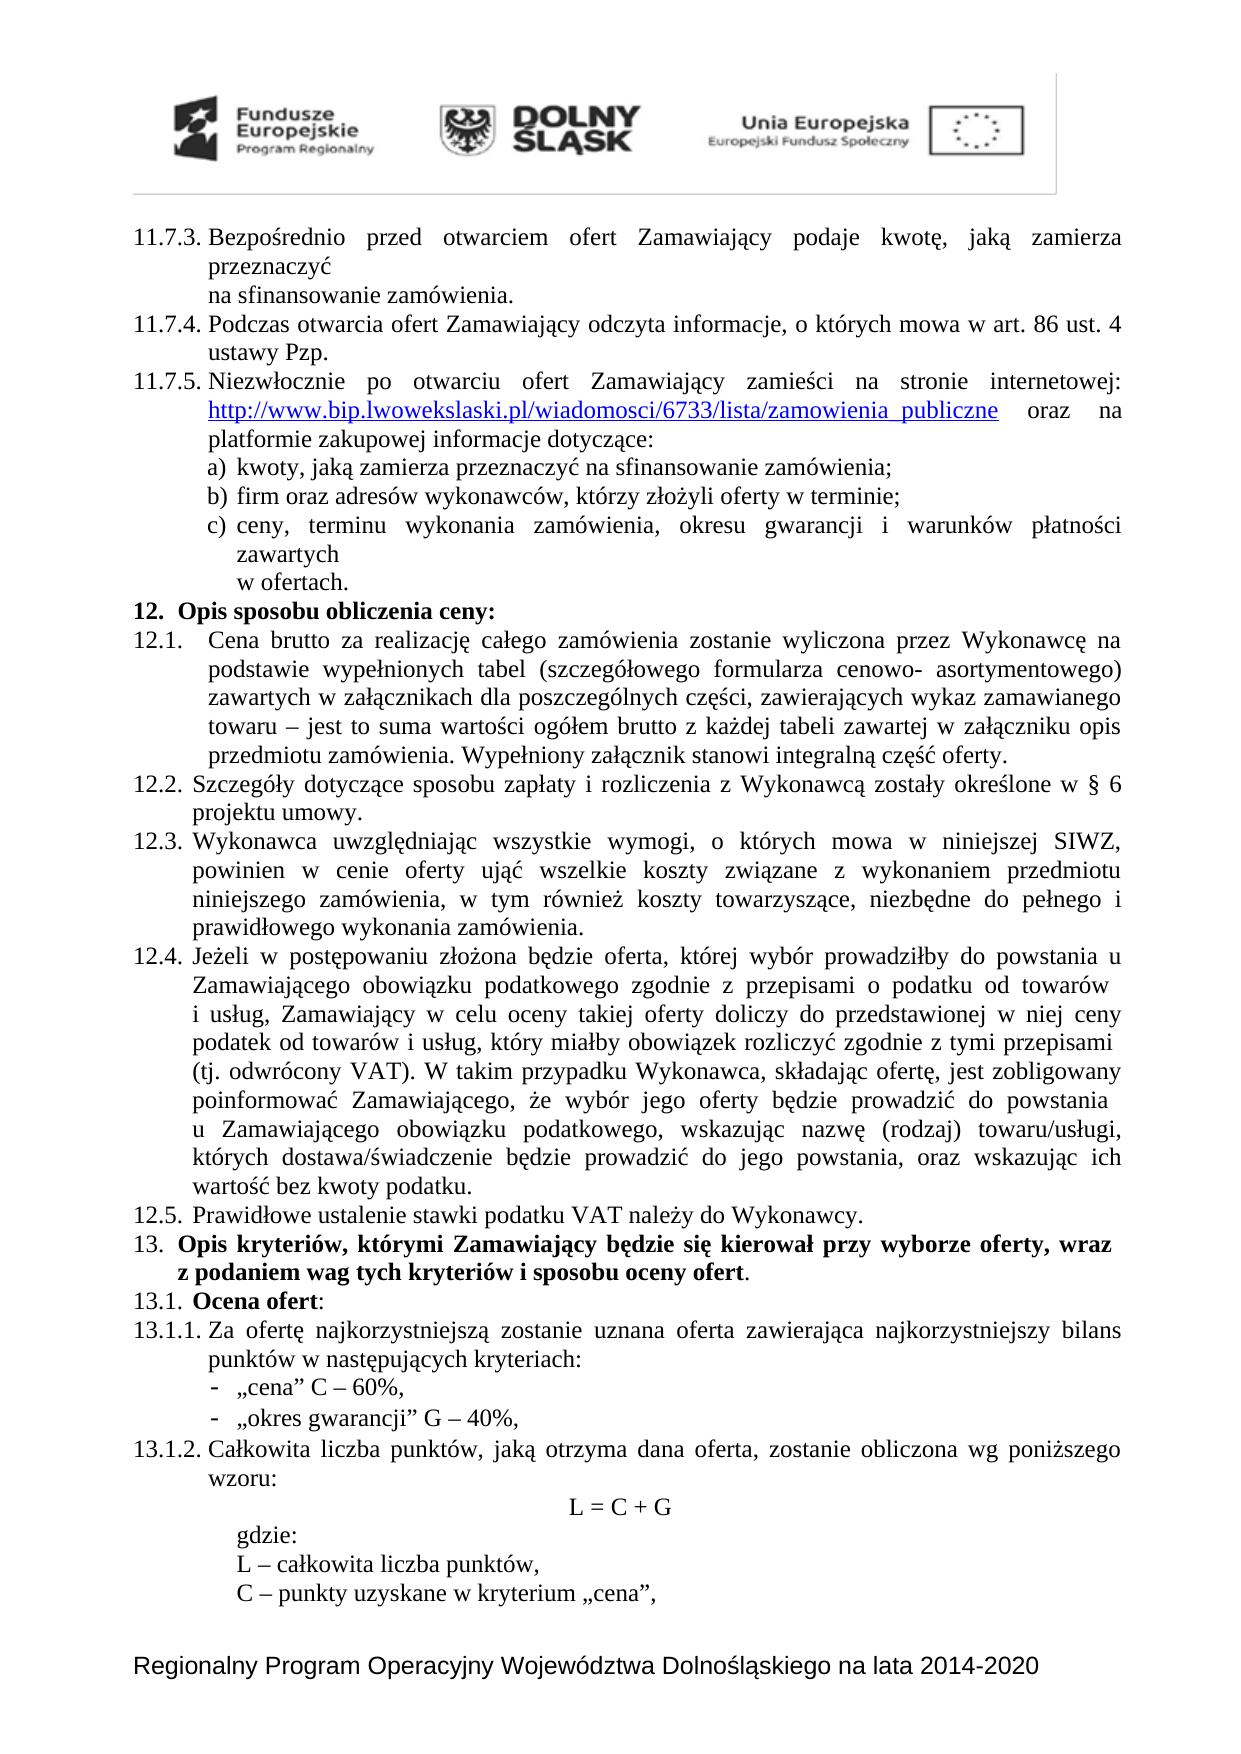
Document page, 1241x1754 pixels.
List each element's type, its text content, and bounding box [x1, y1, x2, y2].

list Za ofertę najkorzystniejszą zostanie uznana oferta zawierająca najkorzystniejszy bilans punktów w następujących kryteriach: [133, 1315, 1122, 1372]
list Opis sposobu obliczenia ceny: [133, 596, 1122, 625]
list Cena brutto za realizację całego zamówienia zostanie wyliczona przez Wykonawcę na podstawie wypełnionych tabel (szczegółowego formularza cenowo- asortymentowego) zawartych w załącznikach dla poszczególnych części, zawierających wykaz zamawianego towaru – jest to suma wartości ogółem brutto z każdej tabeli zawartej w załączniku opis przedmiotu zamówienia. Wypełniony załącznik stanowi integralną część oferty. [133, 625, 1122, 769]
picture [132, 73, 1058, 196]
list firm oraz adresów wykonawców, którzy złożyli oferty w terminie; [207, 481, 1122, 510]
text gdzie: [236, 1520, 1122, 1549]
list Podczas otwarcia ofert Zamawiający odczyta informacje, o których mowa w art. 86 ust. 4 ustawy Pzp. [133, 309, 1122, 366]
list kwoty, jaką zamierza przeznaczyć na sfinansowanie zamówienia; [207, 452, 1122, 481]
list Wykonawca uwzględniając wszystkie wymogi, o których mowa w niniejszej SIWZ, powinien w cenie oferty ująć wszelkie koszty związane z wykonaniem przedmiotu niniejszego zamówienia, w tym również koszty towarzyszące, niezbędne do pełnego i prawidłowego wykonania zamówienia. [133, 826, 1122, 941]
list Prawidłowe ustalenie stawki podatku VAT należy do Wykonawcy. [133, 1200, 1101, 1229]
text C – punkty uzyskane w kryterium „cena”, [236, 1578, 1122, 1607]
list „cena” C – 60%, [207, 1372, 1122, 1403]
list „okres gwarancji” G – 40%, [207, 1403, 1122, 1434]
list Opis kryteriów, którymi Zamawiający będzie się kierował przy wyborze oferty, wraz z podaniem wag tych kryteriów i sposobu oceny ofert. [133, 1229, 1122, 1286]
list Bezpośrednio przed otwarciem ofert Zamawiający podaje kwotę, jaką zamierza przeznaczyć na sfinansowanie zamówienia. [133, 222, 1122, 309]
list Szczegóły dotyczące sposobu zapłaty i rozliczenia z Wykonawcą zostały określone w § 6 projektu umowy. [133, 769, 1122, 826]
list Całkowita liczba punktów, jaką otrzyma dana oferta, zostanie obliczona wg poniższego wzoru: [133, 1434, 1122, 1492]
text L – całkowita liczba punktów, [236, 1549, 1122, 1578]
list ceny, terminu wykonania zamówienia, okresu gwarancji i warunków płatności zawartych w ofertach. [207, 510, 1122, 596]
list Jeżeli w postępowaniu złożona będzie oferta, której wybór prowadziłby do powstania u Zamawiającego obowiązku podatkowego zgodnie z przepisami o podatku od towarów i usług, Zamawiający w celu oceny takiej oferty doliczy do przedstawionej w niej ceny podatek od towarów i usług, który miałby obowiązek rozliczyć zgodnie z tymi przepisami (tj. odwrócony VAT). W takim przypadku Wykonawca, składając ofertę, jest zobligowany poinformować Zamawiającego, że wybór jego oferty będzie prowadzić do powstania u Zamawiającego obowiązku podatkowego, wskazując nazwę (rodzaj) towaru/usługi, których dostawa/świadczenie będzie prowadzić do jego powstania, oraz wskazując ich wartość bez kwoty podatku. [133, 941, 1122, 1200]
list Niezwłocznie po otwarciu ofert Zamawiający zamieści na stronie internetowej: http://www.bip.lwowekslaski.pl/wiadomosci/6733/lista/zamowienia_publiczne oraz na platformie zakupowej informacje dotyczące: [133, 366, 1122, 452]
list Ocena ofert: [133, 1286, 1122, 1315]
text L = C + G [118, 1492, 1122, 1520]
